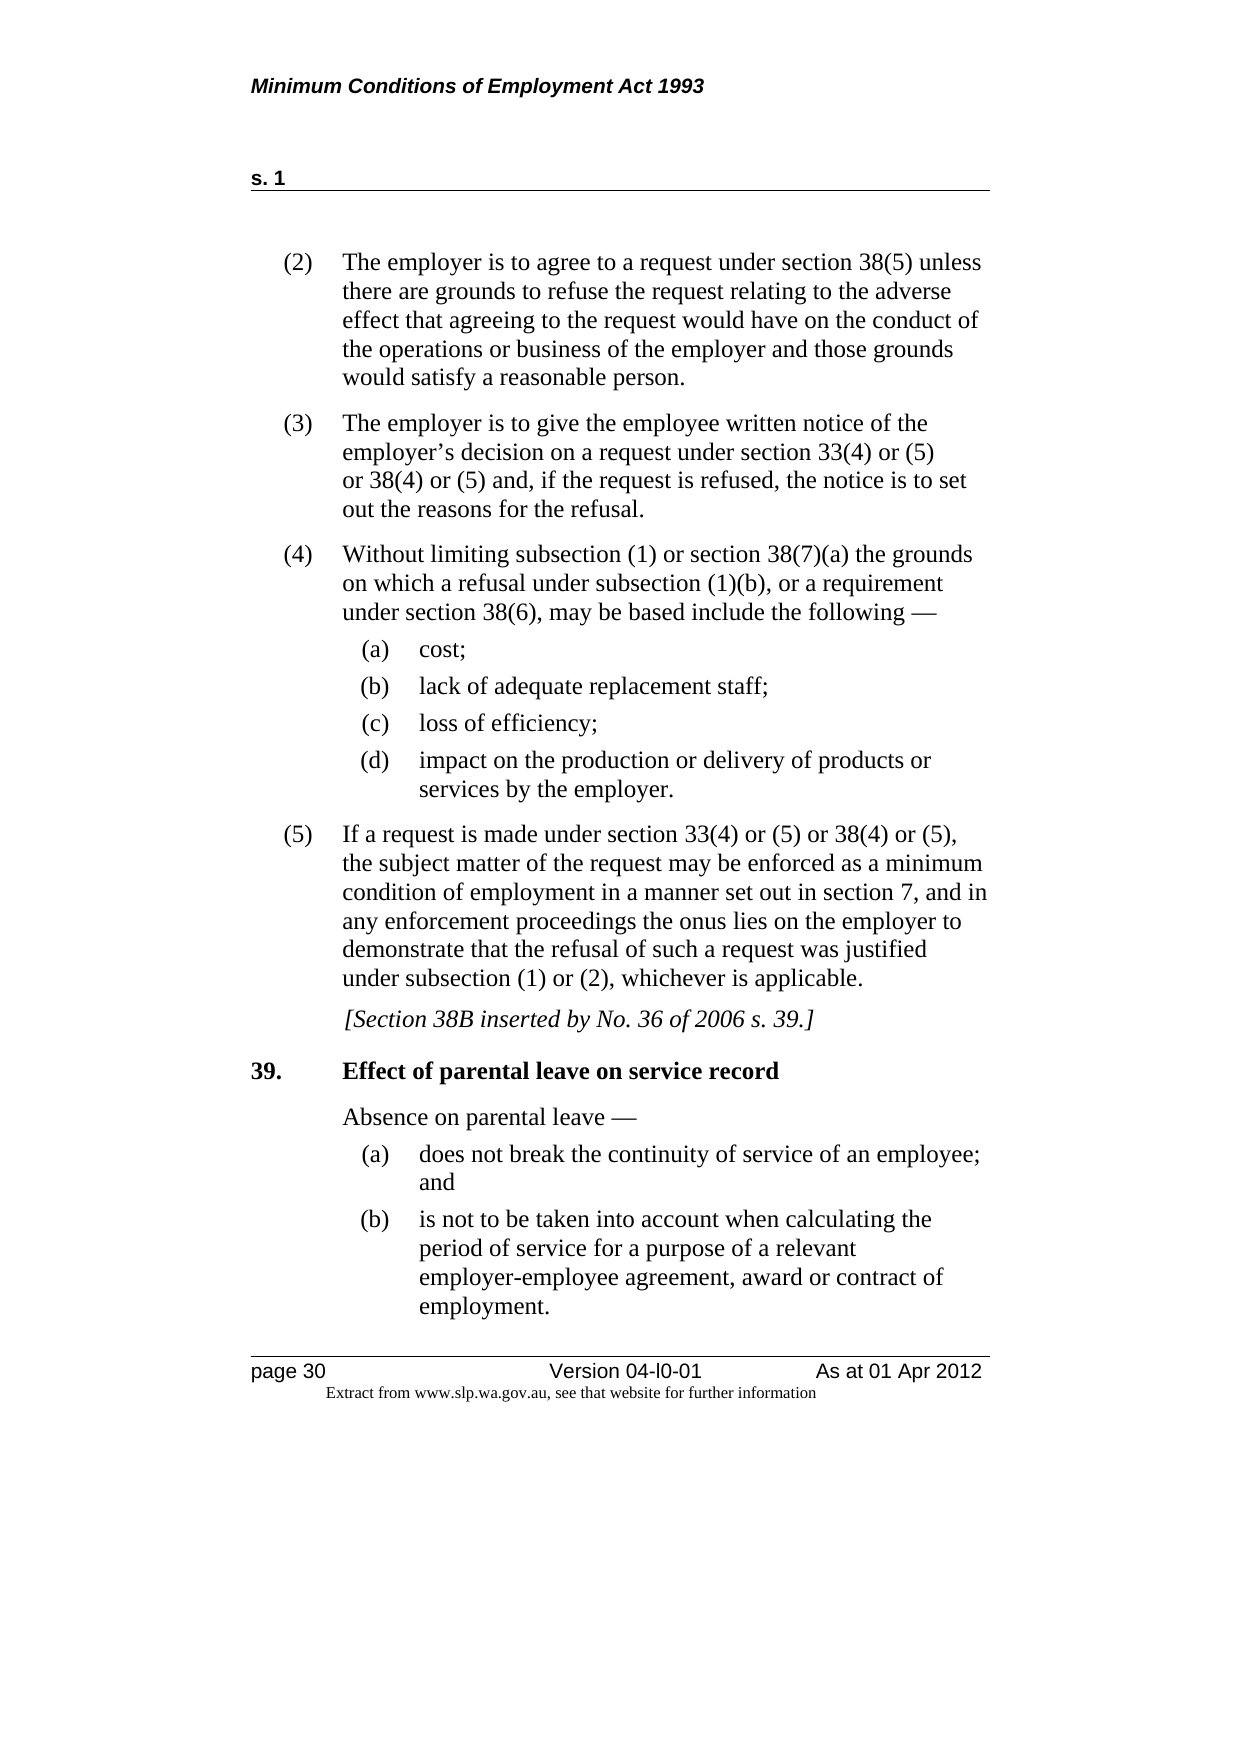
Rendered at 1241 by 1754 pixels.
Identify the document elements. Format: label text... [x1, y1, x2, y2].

subtitle 39. Effect of parental leave on service record [251, 1056, 990, 1085]
text (d) impact on the production or delivery of products or services by the employer. [251, 745, 990, 803]
text (a) cost; [251, 634, 990, 663]
text (5) If a request is made under section 33(4) or (5) or 38(4) or (5), the subject matter of the request may be enforced as a minimum condition of employment in a manner set out in section 7, and in any enforcement proceedings the onus lies on the employer to demonstrate that the refusal of such a request was justified under subsection (1) or (2), whichever is applicable. [251, 819, 990, 992]
text (a) does not break the continuity of service of an employee; and [251, 1139, 990, 1196]
text (4) Without limiting subsection (1) or section 38(7)(a) the grounds on which a refusal under subsection (1)(b), or a requirement under section 38(6), may be based include the following — [251, 539, 990, 626]
text (b) is not to be taken into account when calculating the period of service for a purpose of a relevant employer-employee agreement, award or contract of employment. [251, 1204, 990, 1319]
text [Section 38B inserted by No. 36 of 2006 s. 39.] [251, 1004, 990, 1033]
text (b) lack of adequate replacement staff; [251, 671, 990, 700]
text Absence on parental leave — [251, 1102, 990, 1130]
text (2) The employer is to agree to a request under section 38(5) unless there are grounds to refuse the request relating to the adverse effect that agreeing to the request would have on the conduct of the operations or business of the employer and those grounds would satisfy a reasonable person. [251, 247, 990, 391]
text (3) The employer is to give the employee written notice of the employer’s decision on a request under section 33(4) or (5) or 38(4) or (5) and, if the request is refused, the notice is to set out the reasons for the refusal. [251, 408, 990, 523]
text (c) loss of efficiency; [251, 708, 990, 737]
